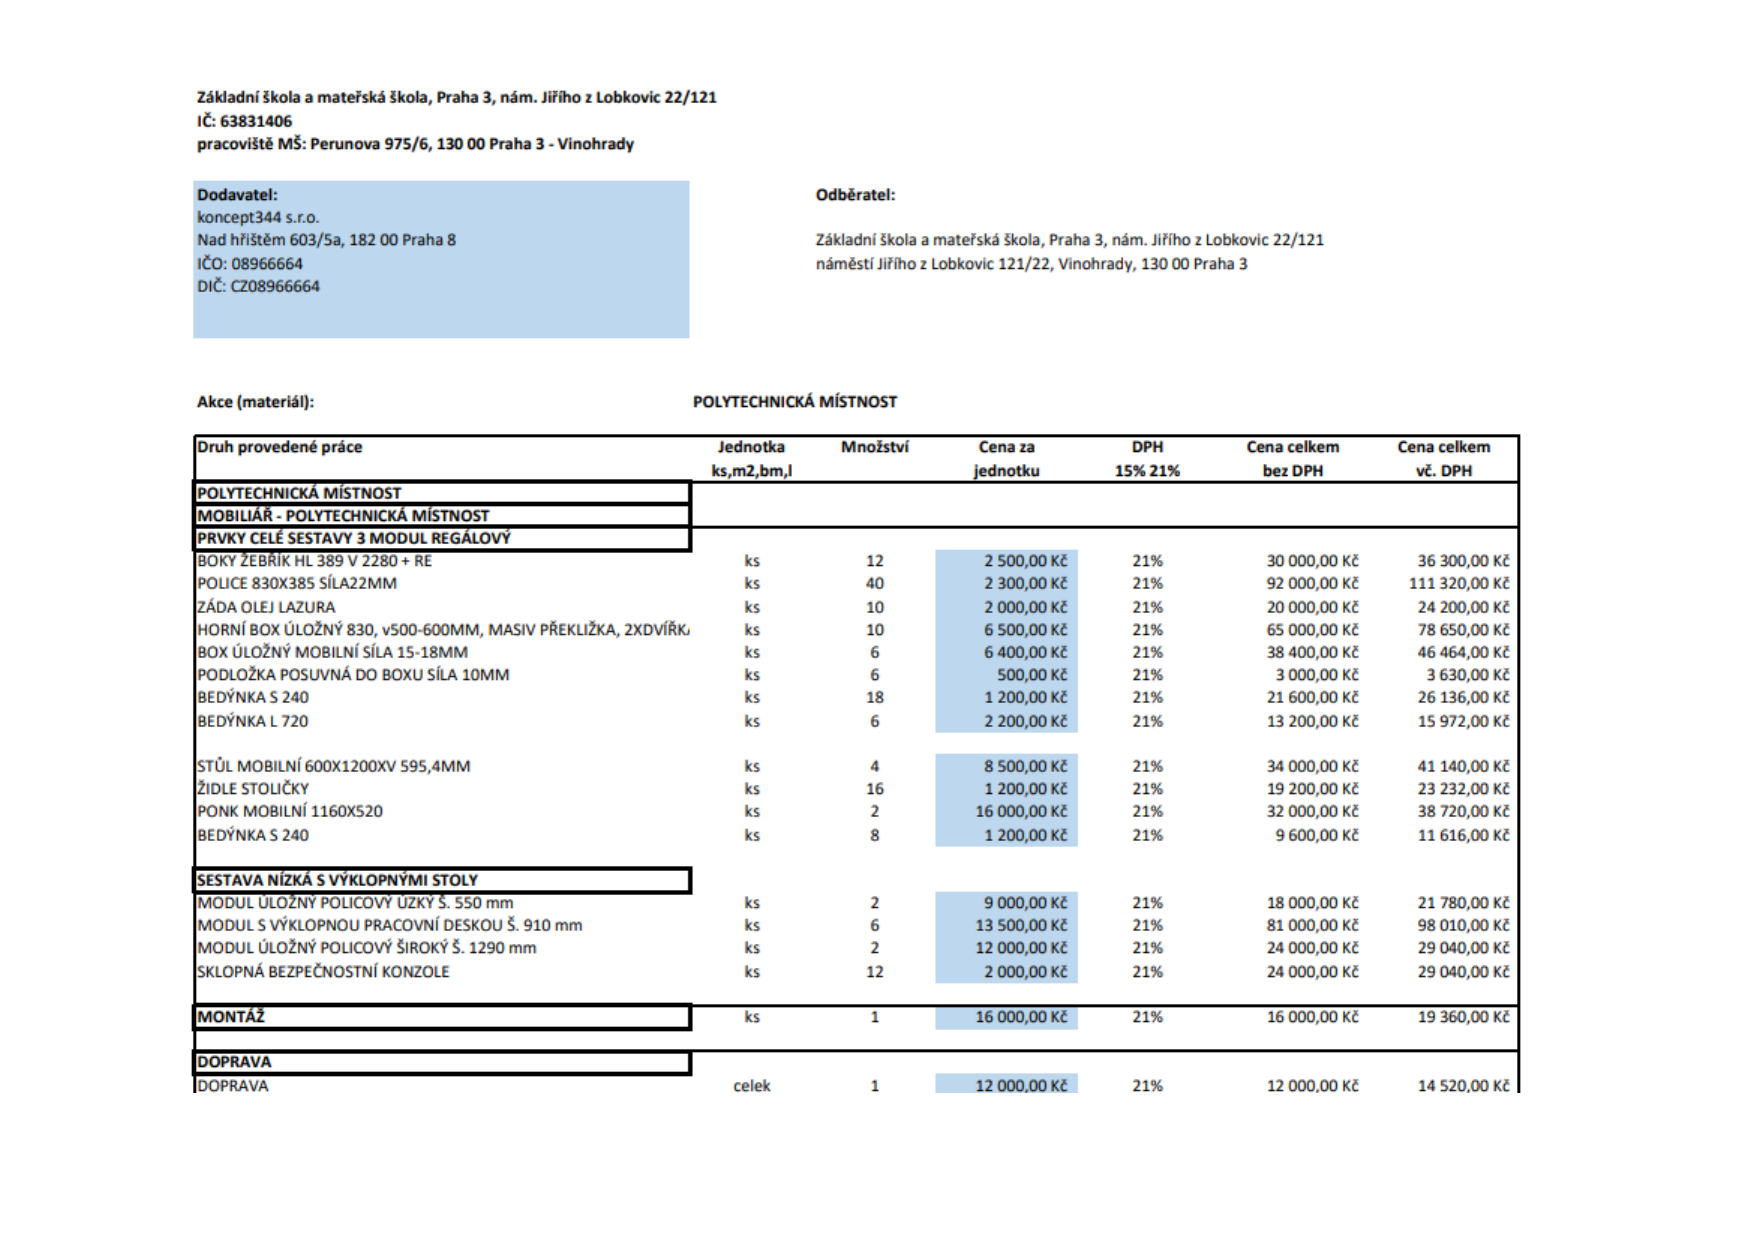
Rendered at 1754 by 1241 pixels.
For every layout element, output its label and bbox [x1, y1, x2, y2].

picture [147, 59, 1546, 1093]
